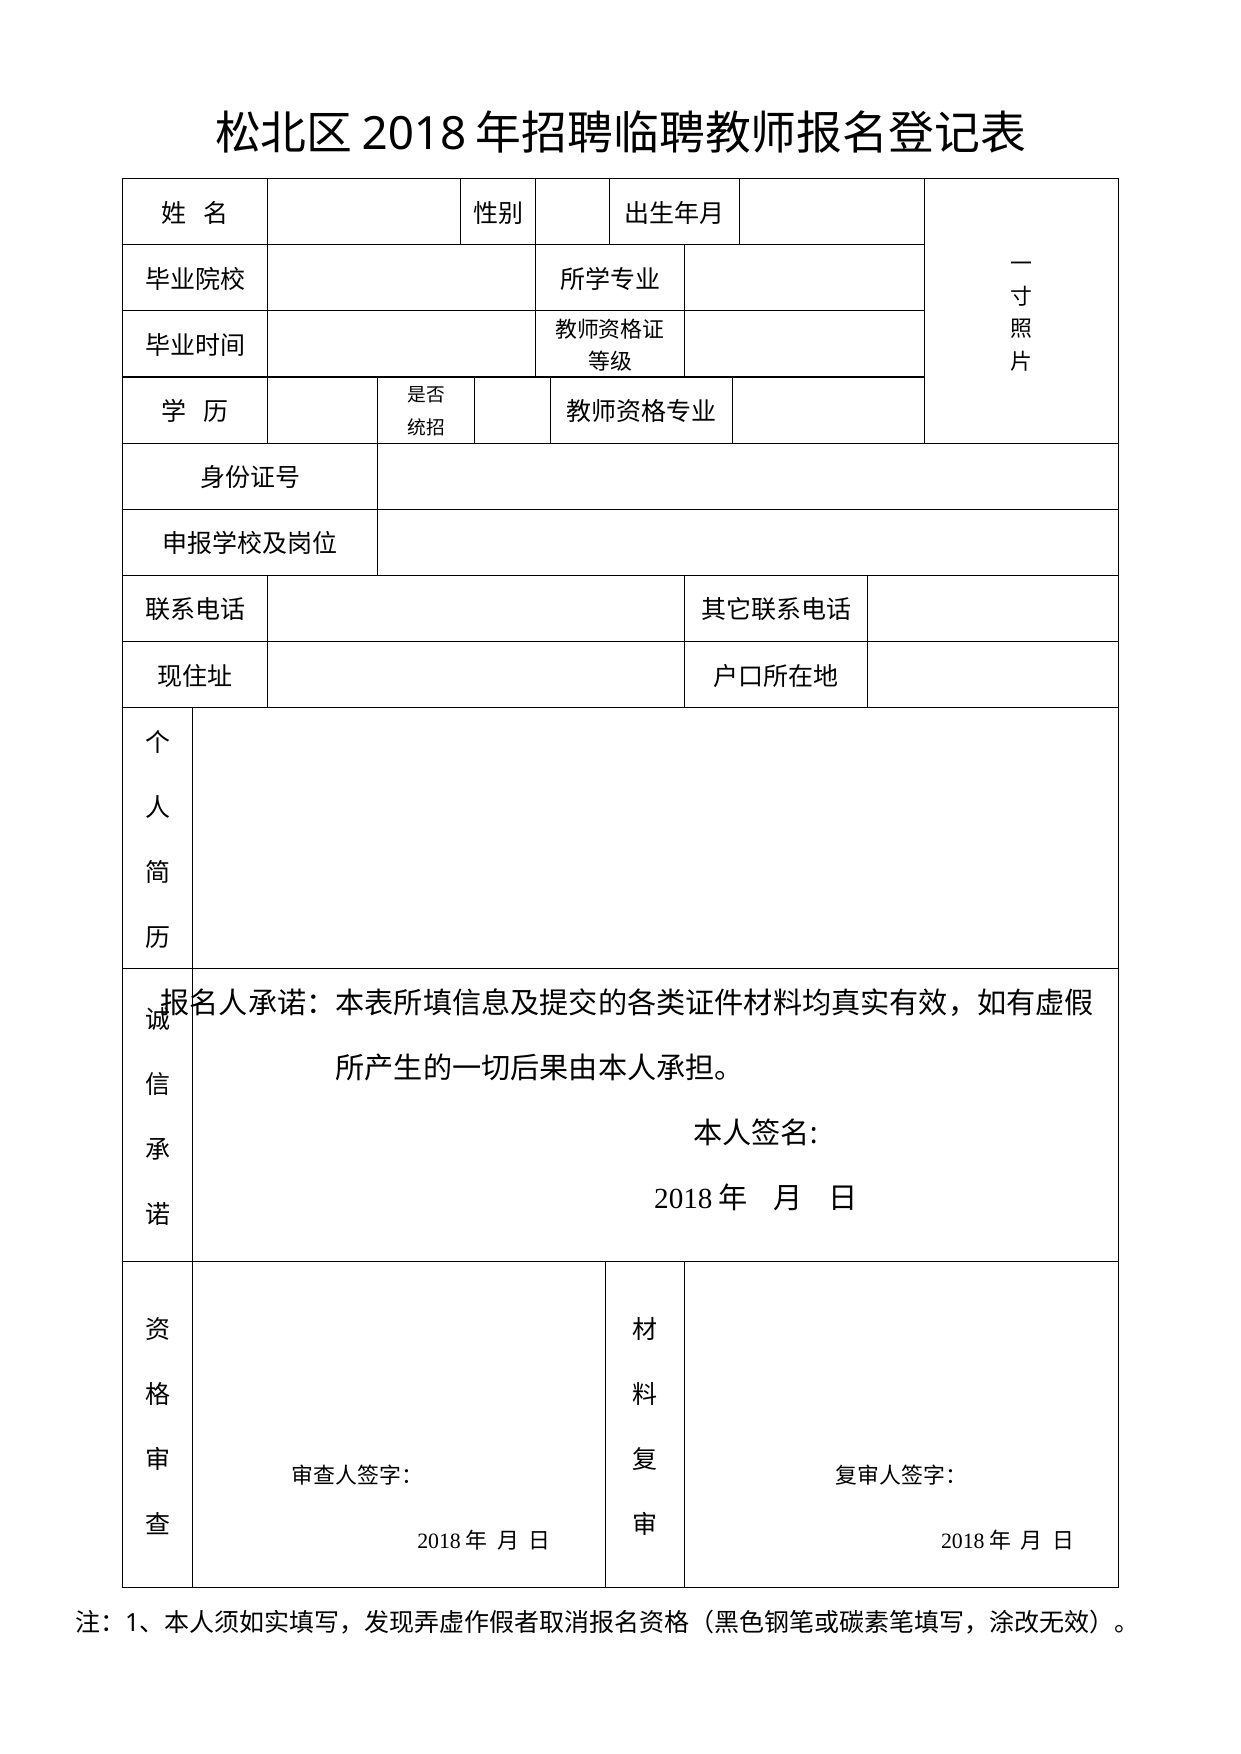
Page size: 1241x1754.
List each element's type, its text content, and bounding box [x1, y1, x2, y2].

table_cell 复审人签字： 2018年 月 日 [685, 1262, 1118, 1587]
table_cell 是否 统招 [378, 378, 474, 442]
table_cell 申报学校及岗位 [123, 510, 377, 574]
table_cell 教师资格专业 [551, 378, 732, 442]
table_cell [268, 311, 535, 376]
table_cell [378, 510, 1118, 574]
table_cell 户口所在地 [685, 642, 867, 707]
table_cell [268, 378, 377, 442]
table_header 一 寸 照 片 [925, 179, 1118, 442]
table_cell [868, 642, 1118, 707]
table_cell 联系电话 [123, 576, 267, 641]
table_header 姓 名 [123, 179, 267, 244]
table_cell 现住址 [123, 642, 267, 707]
table_header 出生年月 [610, 179, 739, 244]
table_cell 其它联系电话 [685, 576, 867, 641]
text 注：1、本人须如实填写，发现弄虚作假者取消报名资格（黑色钢笔或碳素笔填写，涂改无效）。 [75, 1588, 1165, 1653]
table_cell [268, 245, 535, 310]
table_cell 材 料 复 审 [606, 1262, 684, 1587]
table_cell [868, 576, 1118, 641]
table_cell [475, 378, 550, 442]
table_cell [268, 642, 684, 707]
table_header [268, 179, 460, 244]
table_cell 资格审查 [123, 1262, 192, 1587]
table_cell [733, 378, 924, 442]
table_cell 诚信承诺 [123, 969, 192, 1261]
table_cell 审查人签字： 2018年 月 日 [193, 1262, 605, 1587]
table_cell 教师资格证等级 [536, 311, 684, 376]
table_cell 报名人承诺：本表所填信息及提交的各类证件材料均真实有效，如有虚假所产生的一切后果由本人承担。 本人签名: 2018年 月 日 [193, 969, 1118, 1261]
text 松北区2018年招聘临聘教师报名登记表 [75, 81, 1165, 178]
table_cell 毕业院校 [123, 245, 267, 310]
table_cell 学 历 [123, 378, 267, 442]
table_header [740, 179, 924, 244]
table_cell 毕业时间 [123, 311, 267, 376]
table_cell [378, 444, 1118, 508]
table_cell [268, 576, 684, 641]
table_cell [193, 708, 1118, 968]
table_cell 所学专业 [536, 245, 684, 310]
table_cell [685, 311, 924, 376]
table_cell 个人简历 [123, 708, 192, 968]
table_header [536, 179, 609, 244]
table_cell 身份证号 [123, 444, 377, 508]
table_header 性别 [461, 179, 535, 244]
table_cell [685, 245, 924, 310]
